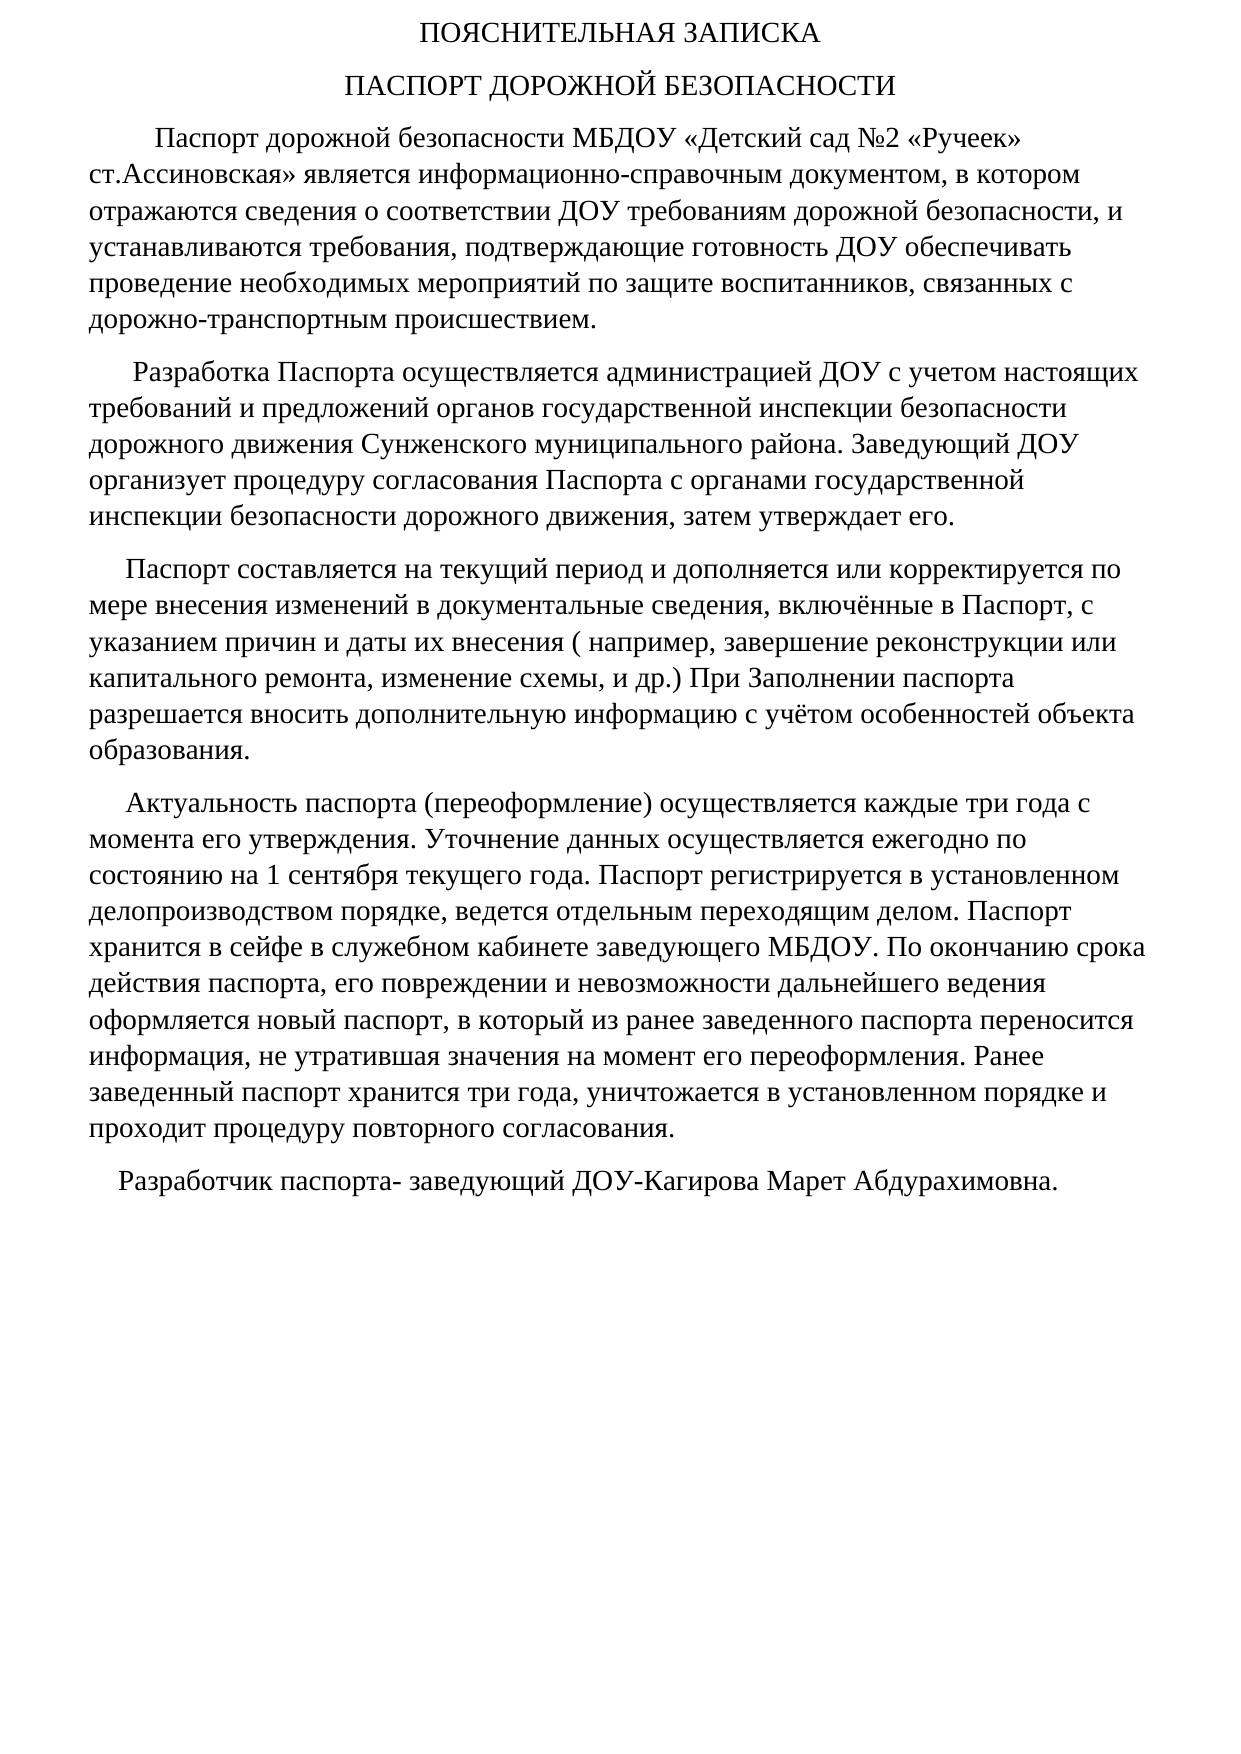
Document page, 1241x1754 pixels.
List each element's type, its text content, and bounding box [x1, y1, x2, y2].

text Разработка Паспорта осуществляется администрацией ДОУ с учетом настоящих требований и предложений органов государственной инспекции безопасности дорожного движения Сунженского муниципального района. Заведующий ДОУ организует процедуру согласования Паспорта с органами государственной инспекции безопасности дорожного движения, затем утверждает его. [89, 354, 1152, 532]
text Паспорт дорожной безопасности МБДОУ «Детский сад №2 «Ручеек» ст.Ассиновская» является информационно-справочным документом, в котором отражаются сведения о соответствии ДОУ требованиям дорожной безопасности, и устанавливаются требования, подтверждающие готовность ДОУ обеспечивать проведение необходимых мероприятий по защите воспитанников, связанных с дорожно-транспортным происшествием. [89, 120, 1152, 335]
text Паспорт составляется на текущий период и дополняется или корректируется по мере внесения изменений в документальные сведения, включённые в Паспорт, с указанием причин и даты их внесения ( например, завершение реконструкции или капитального ремонта, изменение схемы, и др.) При Заполнении паспорта разрешается вносить дополнительную информацию с учётом особенностей объекта образования. [89, 551, 1152, 766]
text Актуальность паспорта (переоформление) осуществляется каждые три года с момента его утверждения. Уточнение данных осуществляется ежегодно по состоянию на 1 сентября текущего года. Паспорт регистрируется в установленном делопроизводством порядке, ведется отдельным переходящим делом. Паспорт хранится в сейфе в служебном кабинете заведующего МБДОУ. По окончанию срока действия паспорта, его повреждении и невозможности дальнейшего ведения оформляется новый паспорт, в который из ранее заведенного паспорта переносится информация, не утратившая значения на момент его переоформления. Ранее заведенный паспорт хранится три года, уничтожается в установленном порядке и проходит процедуру повторного согласования. [89, 785, 1152, 1144]
text ПОЯСНИТЕЛЬНАЯ ЗАПИСКА [89, 15, 1152, 48]
text ПАСПОРТ ДОРОЖНОЙ БЕЗОПАСНОСТИ [89, 68, 1152, 101]
text Разработчик паспорта- заведующий ДОУ-Кагирова Марет Абдурахимовна. [89, 1163, 1152, 1197]
